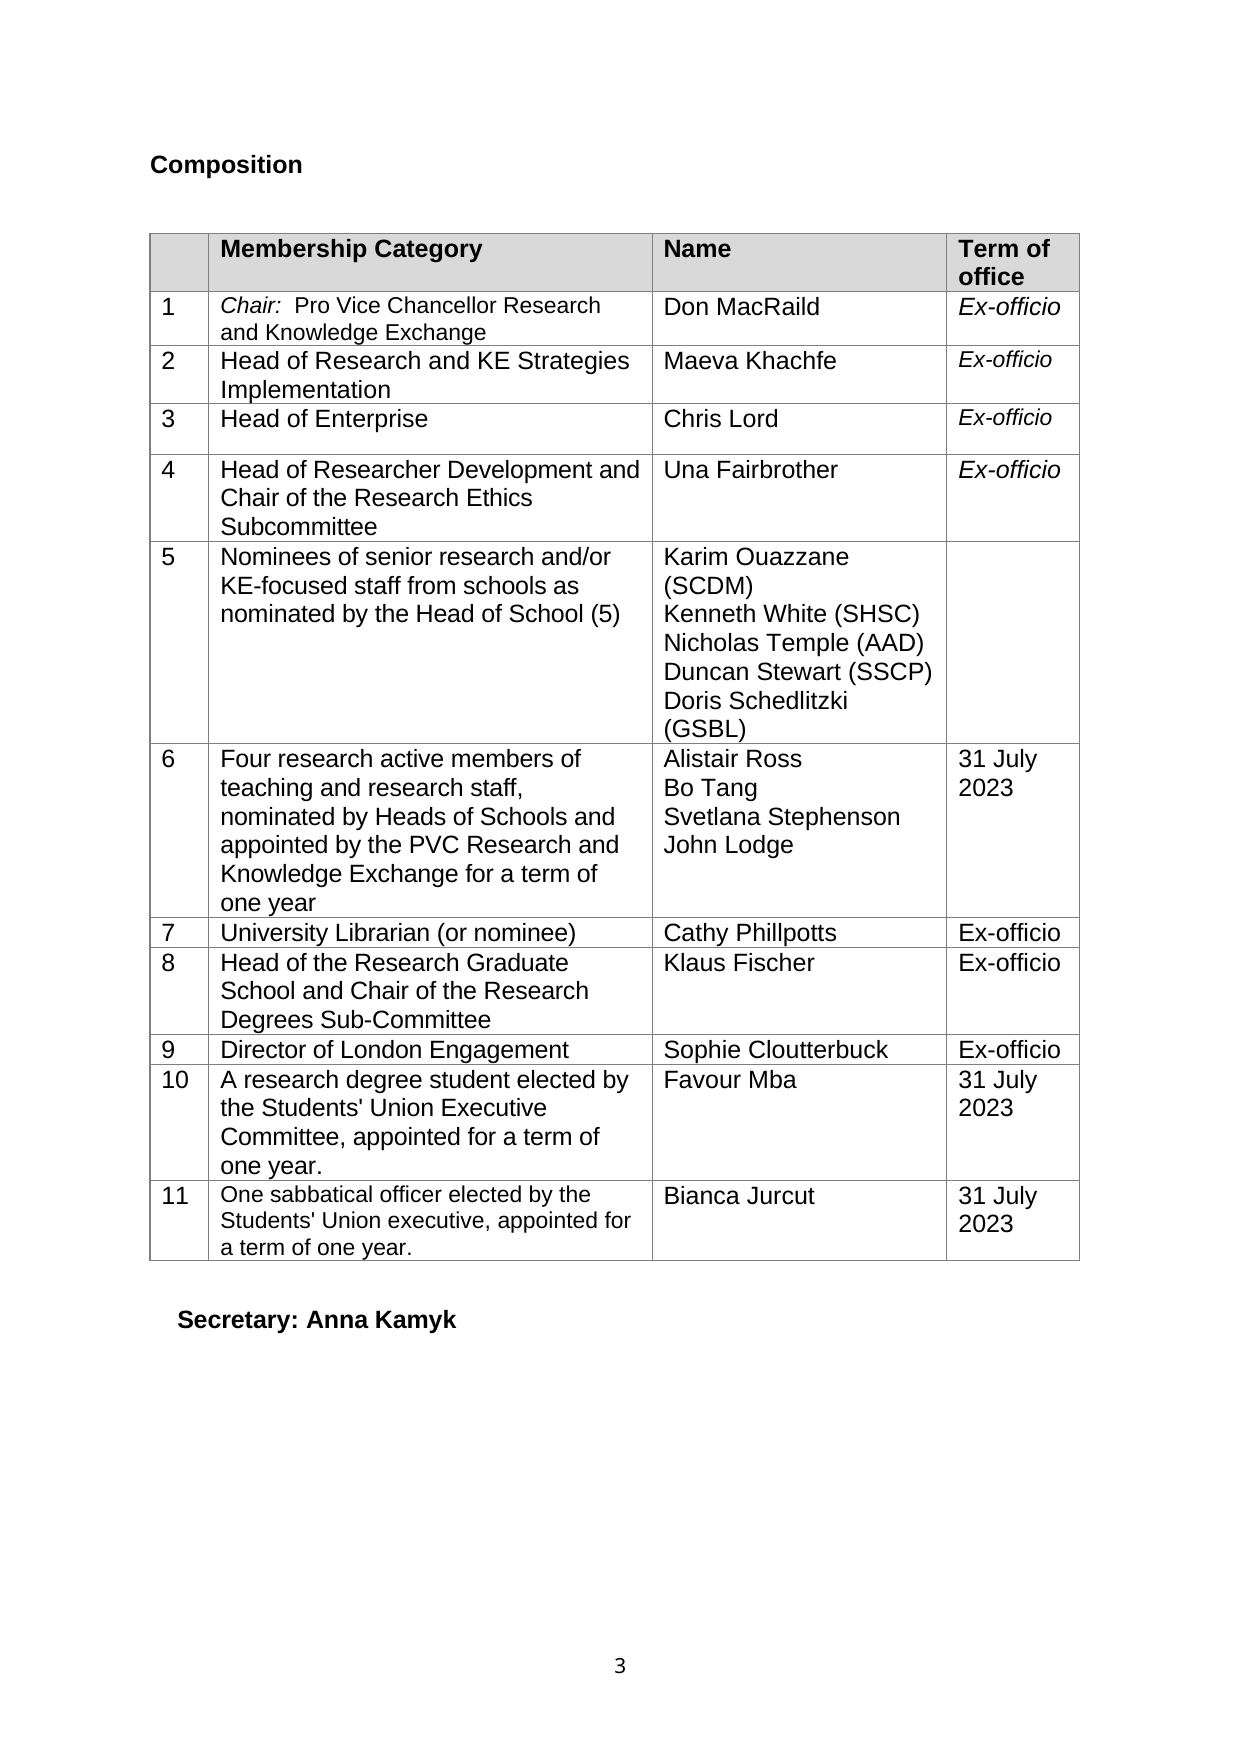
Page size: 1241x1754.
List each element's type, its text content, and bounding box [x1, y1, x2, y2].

table_header Membership Category [209, 234, 652, 291]
table_cell Una Fairbrother [653, 455, 946, 541]
table_cell Director of London Engagement [209, 1035, 652, 1064]
table_cell Head of Research and KE Strategies Implementation [209, 346, 652, 403]
table_cell 31 July 2023 [947, 744, 1079, 917]
table_cell Karim Ouazzane (SCDM) Kenneth White (SHSC) Nicholas Temple (AAD) Duncan Stewart (SSCP) Doris Schedlitzki (GSBL) [653, 542, 946, 743]
table_cell Ex-officio [947, 292, 1079, 345]
table_cell 11 [151, 1181, 208, 1260]
table_header [151, 234, 208, 291]
table_cell [947, 542, 1079, 743]
table_cell Four research active members of teaching and research staff, nominated by Heads of Schools and appointed by the PVC Research and Knowledge Exchange for a term of one year [209, 744, 652, 917]
table_cell A research degree student elected by the Students' Union Executive Committee, appointed for a term of one year. [209, 1065, 652, 1180]
table_cell Ex-officio [947, 404, 1079, 454]
table_cell Alistair Ross Bo Tang Svetlana Stephenson John Lodge [653, 744, 946, 917]
table_cell 6 [151, 744, 208, 917]
table_cell Cathy Phillpotts [653, 918, 946, 947]
table_cell 10 [151, 1065, 208, 1180]
table_cell 9 [151, 1035, 208, 1064]
table_cell 5 [151, 542, 208, 743]
table_cell Chair: Pro Vice Chancellor Research and Knowledge Exchange [209, 292, 652, 345]
table_cell Sophie Cloutterbuck [653, 1035, 946, 1064]
table_cell 2 [151, 346, 208, 403]
table_cell Maeva Khachfe [653, 346, 946, 403]
table_cell Nominees of senior research and/or KE-focused staff from schools as nominated by the Head of School (5) [209, 542, 652, 743]
table_cell 31 July 2023 [947, 1181, 1079, 1260]
table_cell Head of the Research Graduate School and Chair of the Research Degrees Sub-Committee [209, 948, 652, 1034]
table_cell Klaus Fischer [653, 948, 946, 1034]
table_cell Ex-officio [947, 1035, 1079, 1064]
table_cell Ex-officio [947, 455, 1079, 541]
table_cell 4 [151, 455, 208, 541]
subtitle Composition [150, 150, 1090, 179]
table_cell Bianca Jurcut [653, 1181, 946, 1260]
table_cell Head of Researcher Development and Chair of the Research Ethics Subcommittee [209, 455, 652, 541]
table_cell Don MacRaild [653, 292, 946, 345]
text Secretary: Anna Kamyk [177, 1305, 1090, 1334]
table_cell University Librarian (or nominee) [209, 918, 652, 947]
table_cell 7 [151, 918, 208, 947]
table_header Name [653, 234, 946, 291]
table_header Term of office [947, 234, 1079, 291]
table_cell 31 July 2023 [947, 1065, 1079, 1180]
table_cell One sabbatical officer elected by the Students' Union executive, appointed for a term of one year. [209, 1181, 652, 1260]
table_cell Ex-officio [947, 918, 1079, 947]
table_cell Head of Enterprise [209, 404, 652, 454]
table_cell Ex-officio [947, 948, 1079, 1034]
table_cell 8 [151, 948, 208, 1034]
table_cell 1 [151, 292, 208, 345]
table_cell 3 [151, 404, 208, 454]
table_cell Chris Lord [653, 404, 946, 454]
table_cell Ex-officio [947, 346, 1079, 403]
table_cell Favour Mba [653, 1065, 946, 1180]
